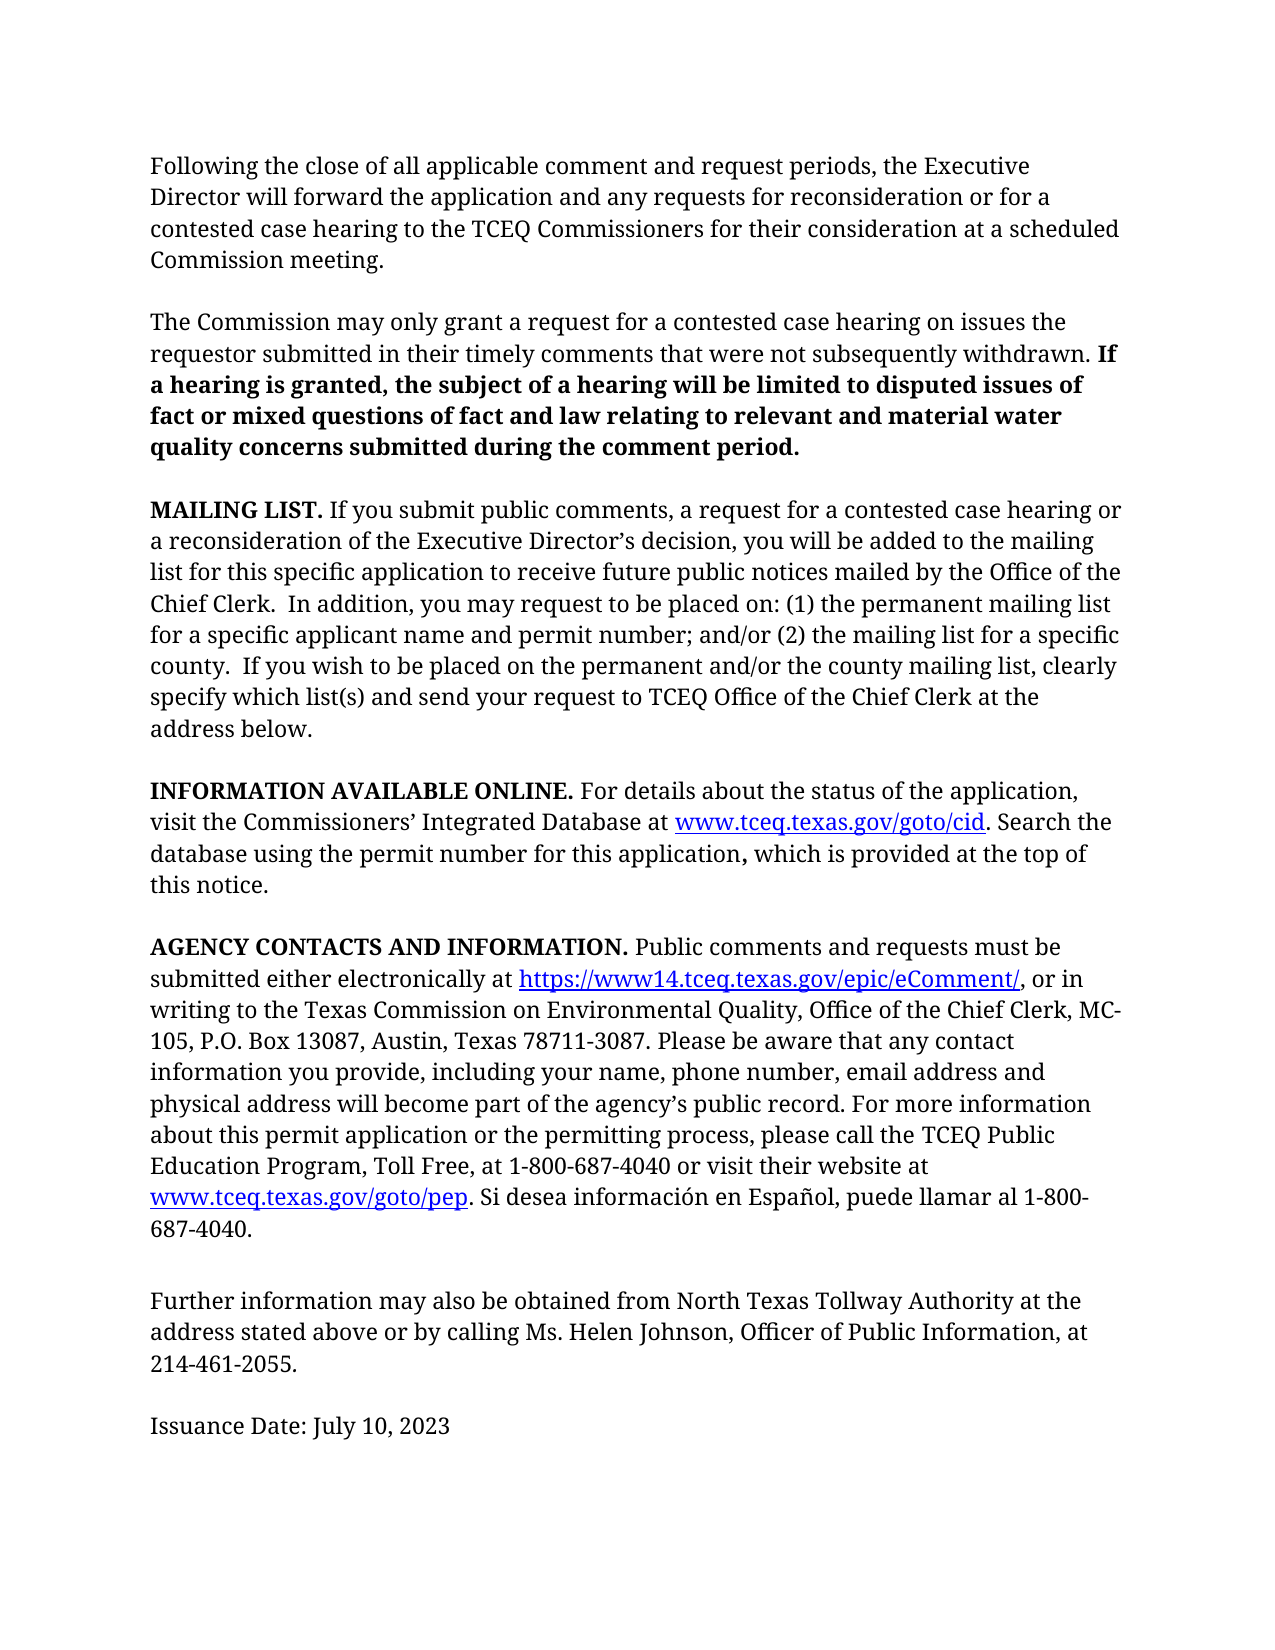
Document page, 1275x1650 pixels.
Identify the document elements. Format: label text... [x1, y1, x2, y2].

text Issuance Date: July 10, 2023 [150, 1410, 1125, 1441]
text The Commission may only grant a request for a contested case hearing on issues the requestor submitted in their timely comments that were not subsequently withdrawn. If a hearing is granted, the subject of a hearing will be limited to disputed issues of fact or mixed questions of fact and law relating to relevant and material water quality concerns submitted during the comment period. [150, 306, 1125, 462]
text MAILING LIST. If you submit public comments, a request for a contested case hearing or a reconsideration of the Executive Director’s decision, you will be added to the mailing list for this specific application to receive future public notices mailed by the Office of the Chief Clerk. In addition, you may request to be placed on: (1) the permanent mailing list for a specific applicant name and permit number; and/or (2) the mailing list for a specific county. If you wish to be placed on the permanent and/or the county mailing list, clearly specify which list(s) and send your request to TCEQ Office of the Chief Clerk at the address below. [150, 494, 1125, 744]
text Following the close of all applicable comment and request periods, the Executive Director will forward the application and any requests for reconsideration or for a contested case hearing to the TCEQ Commissioners for their consideration at a scheduled Commission meeting. [150, 150, 1125, 275]
text Further information may also be obtained from North Texas Tollway Authority at the address stated above or by calling Ms. Helen Johnson, Officer of Public Information, at 214-461-2055. [150, 1285, 1125, 1379]
text INFORMATION AVAILABLE ONLINE. For details about the status of the application, visit the Commissioners’ Integrated Database at www.tceq.texas.gov/goto/cid. Search the database using the permit number for this application, which is provided at the top of this notice. [150, 775, 1125, 900]
text AGENCY CONTACTS AND INFORMATION. Public comments and requests must be submitted either electronically at https://www14.tceq.texas.gov/epic/eComment/, or in writing to the Texas Commission on Environmental Quality, Office of the Chief Clerk, MC-105, P.O. Box 13087, Austin, Texas 78711-3087. Please be aware that any contact information you provide, including your name, phone number, email address and physical address will become part of the agency’s public record. For more information about this permit application or the permitting process, please call the TCEQ Public Education Program, Toll Free, at 1-800-687-4040 or visit their website at www.tceq.texas.gov/goto/pep. Si desea información en Español, puede llamar al 1-800-687-4040. [150, 931, 1125, 1244]
